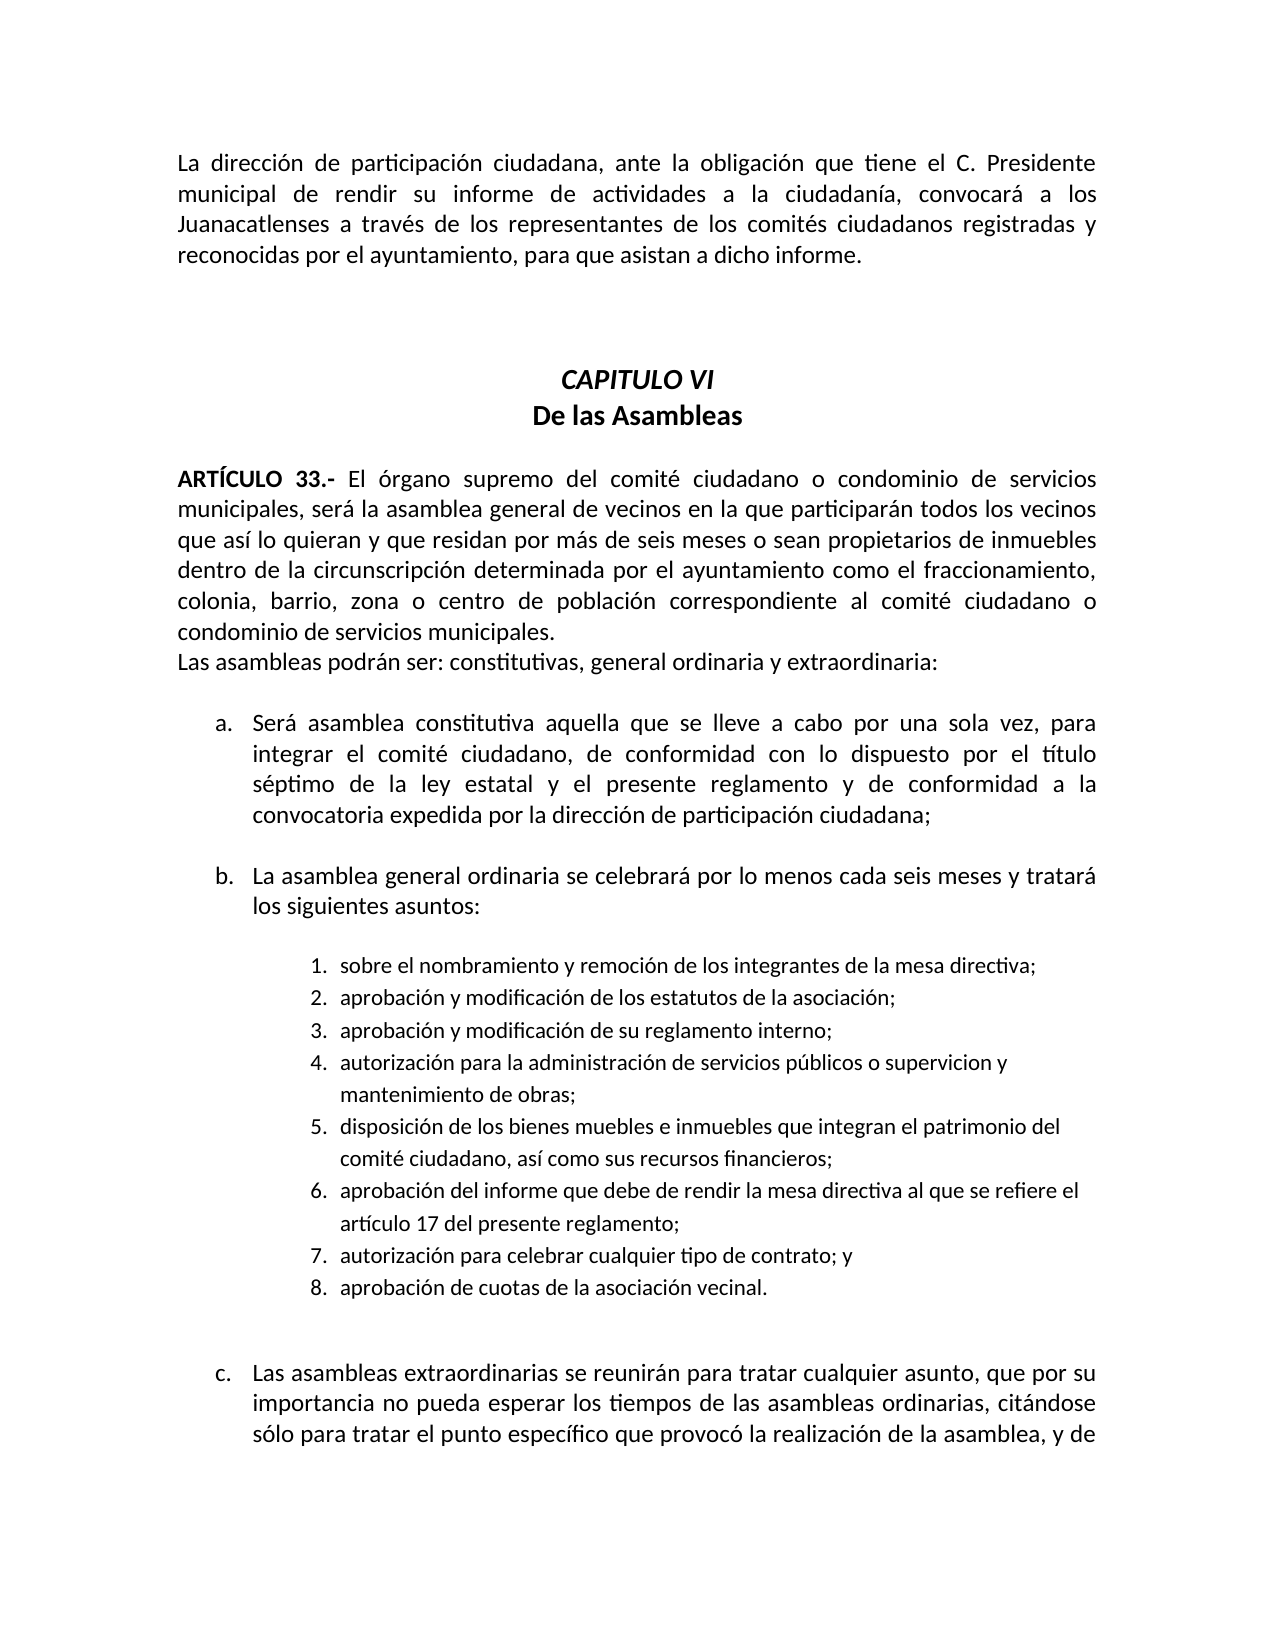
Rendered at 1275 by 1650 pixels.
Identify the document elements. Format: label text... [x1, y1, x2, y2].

text La dirección de participación ciudadana, ante la obligación que tiene el C. Presidente municipal de rendir su informe de actividades a la ciudadanía, convocará a los Juanacatlenses a través de los representantes de los comités ciudadanos registradas y reconocidas por el ayuntamiento, para que asistan a dicho informe. [177, 148, 1098, 270]
list La asamblea general ordinaria se celebrará por lo menos cada seis meses y tratará los siguientes asuntos: [215, 860, 1098, 921]
list aprobación de cuotas de la asociación vecinal. [310, 1273, 1098, 1301]
text ARTÍCULO 33.- El órgano supremo del comité ciudadano o condominio de servicios municipales, será la asamblea general de vecinos en la que participarán todos los vecinos que así lo quieran y que residan por más de seis meses o sean propietarios de inmuebles dentro de la circunscripción determinada por el ayuntamiento como el fraccionamiento, colonia, barrio, zona o centro de población correspondiente al comité ciudadano o condominio de servicios municipales. [177, 463, 1098, 646]
list autorización para celebrar cualquier tipo de contrato; y [310, 1241, 1098, 1269]
list Será asamblea constitutiva aquella que se lleve a cabo por una sola vez, para integrar el comité ciudadano, de conformidad con lo dispuesto por el título séptimo de la ley estatal y el presente reglamento y de conformidad a la convocatoria expedida por la dirección de participación ciudadana; [215, 707, 1098, 829]
list disposición de los bienes muebles e inmuebles que integran el patrimonio del comité ciudadano, así como sus recursos financieros; [310, 1112, 1098, 1172]
list autorización para la administración de servicios públicos o supervicion y mantenimiento de obras; [310, 1048, 1098, 1108]
text De las Asambleas [177, 397, 1098, 432]
list aprobación y modificación de los estatutos de la asociación; [310, 983, 1098, 1012]
list sobre el nombramiento y remoción de los integrantes de la mesa directiva; [310, 951, 1098, 979]
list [215, 1357, 1098, 1448]
list aprobación y modificación de su reglamento interno; [310, 1016, 1098, 1044]
text CAPITULO VI [177, 361, 1098, 397]
list aprobación del informe que debe de rendir la mesa directiva al que se refiere el artículo 17 del presente reglamento; [310, 1177, 1098, 1237]
text Las asambleas podrán ser: constitutivas, general ordinaria y extraordinaria: [177, 646, 1098, 677]
